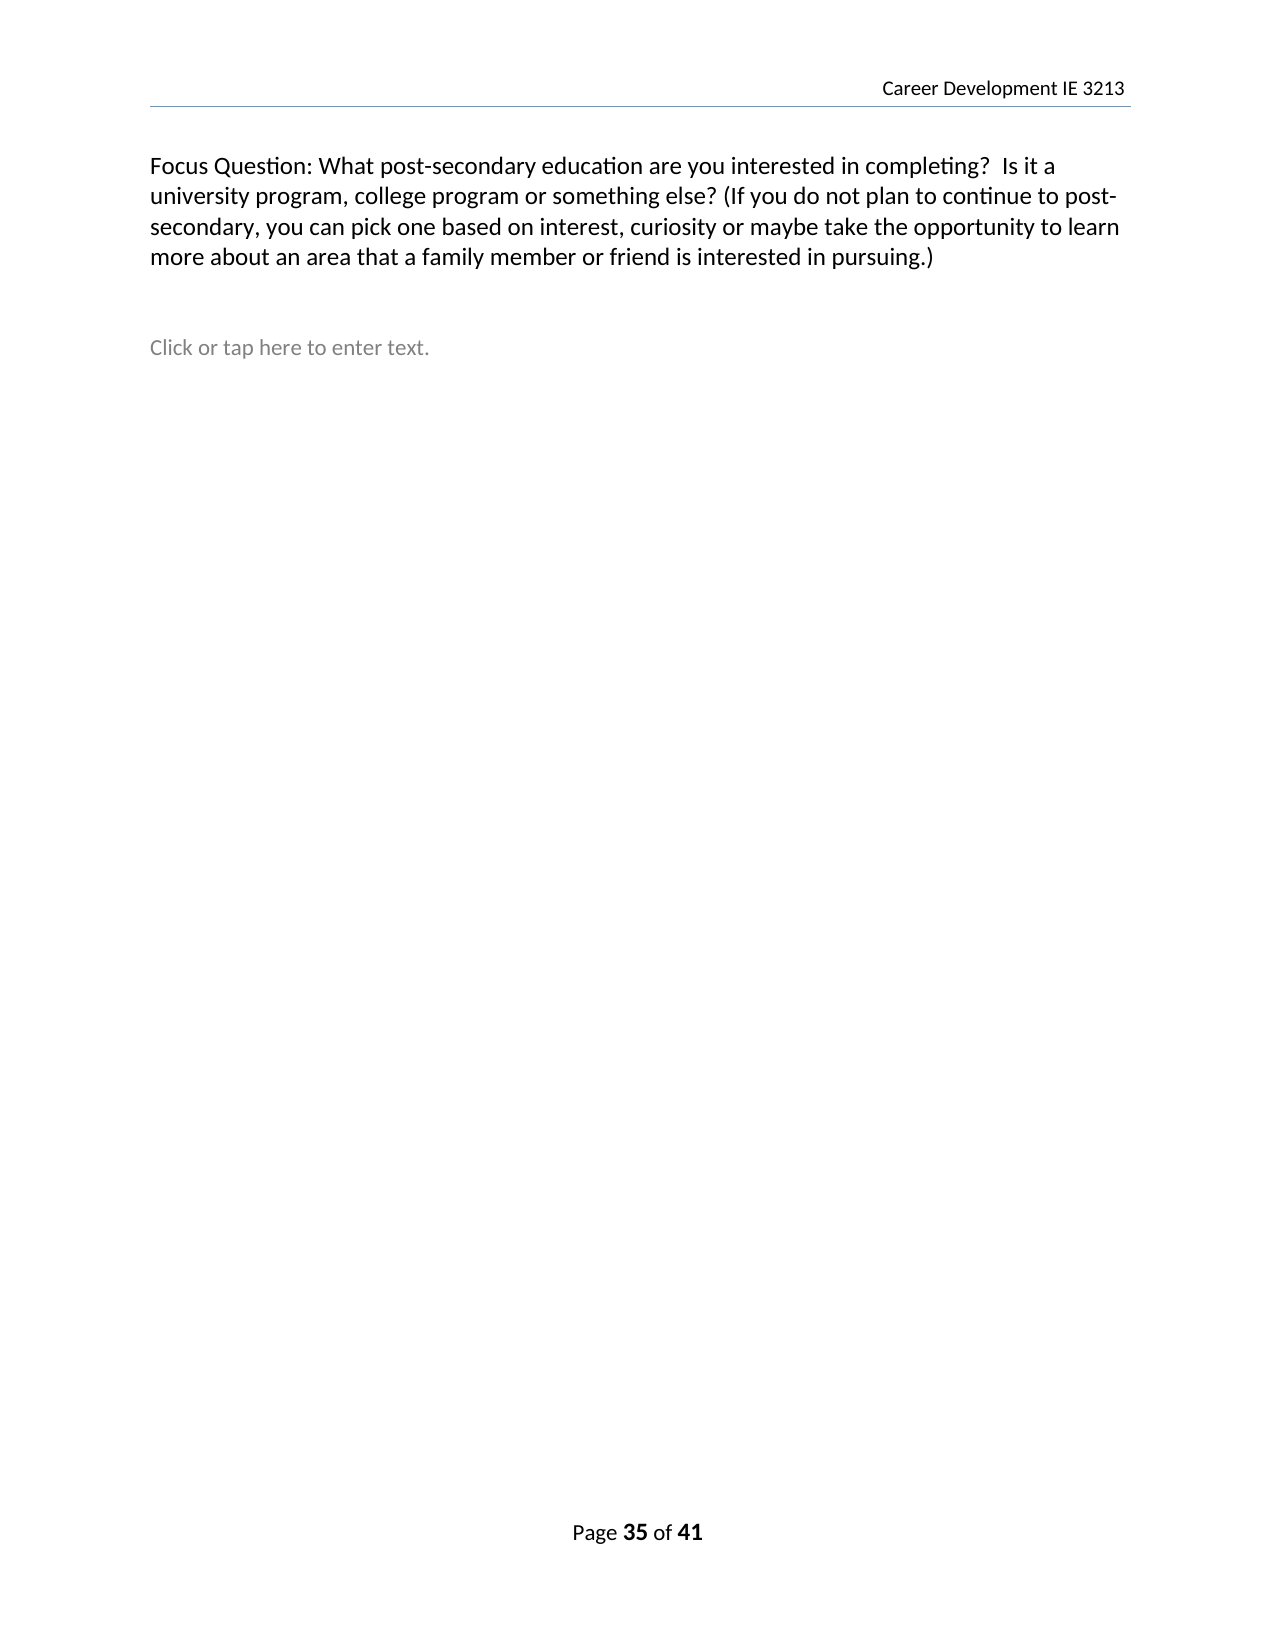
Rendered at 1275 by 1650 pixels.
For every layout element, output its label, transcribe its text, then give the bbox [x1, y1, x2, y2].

text Focus Question: What post-secondary education are you interested in completing? Is it a university program, college program or something else? (If you do not plan to continue to post-secondary, you can pick one based on interest, curiosity or maybe take the opportunity to learn more about an area that a family member or friend is interested in pursuing.) [150, 150, 1125, 272]
